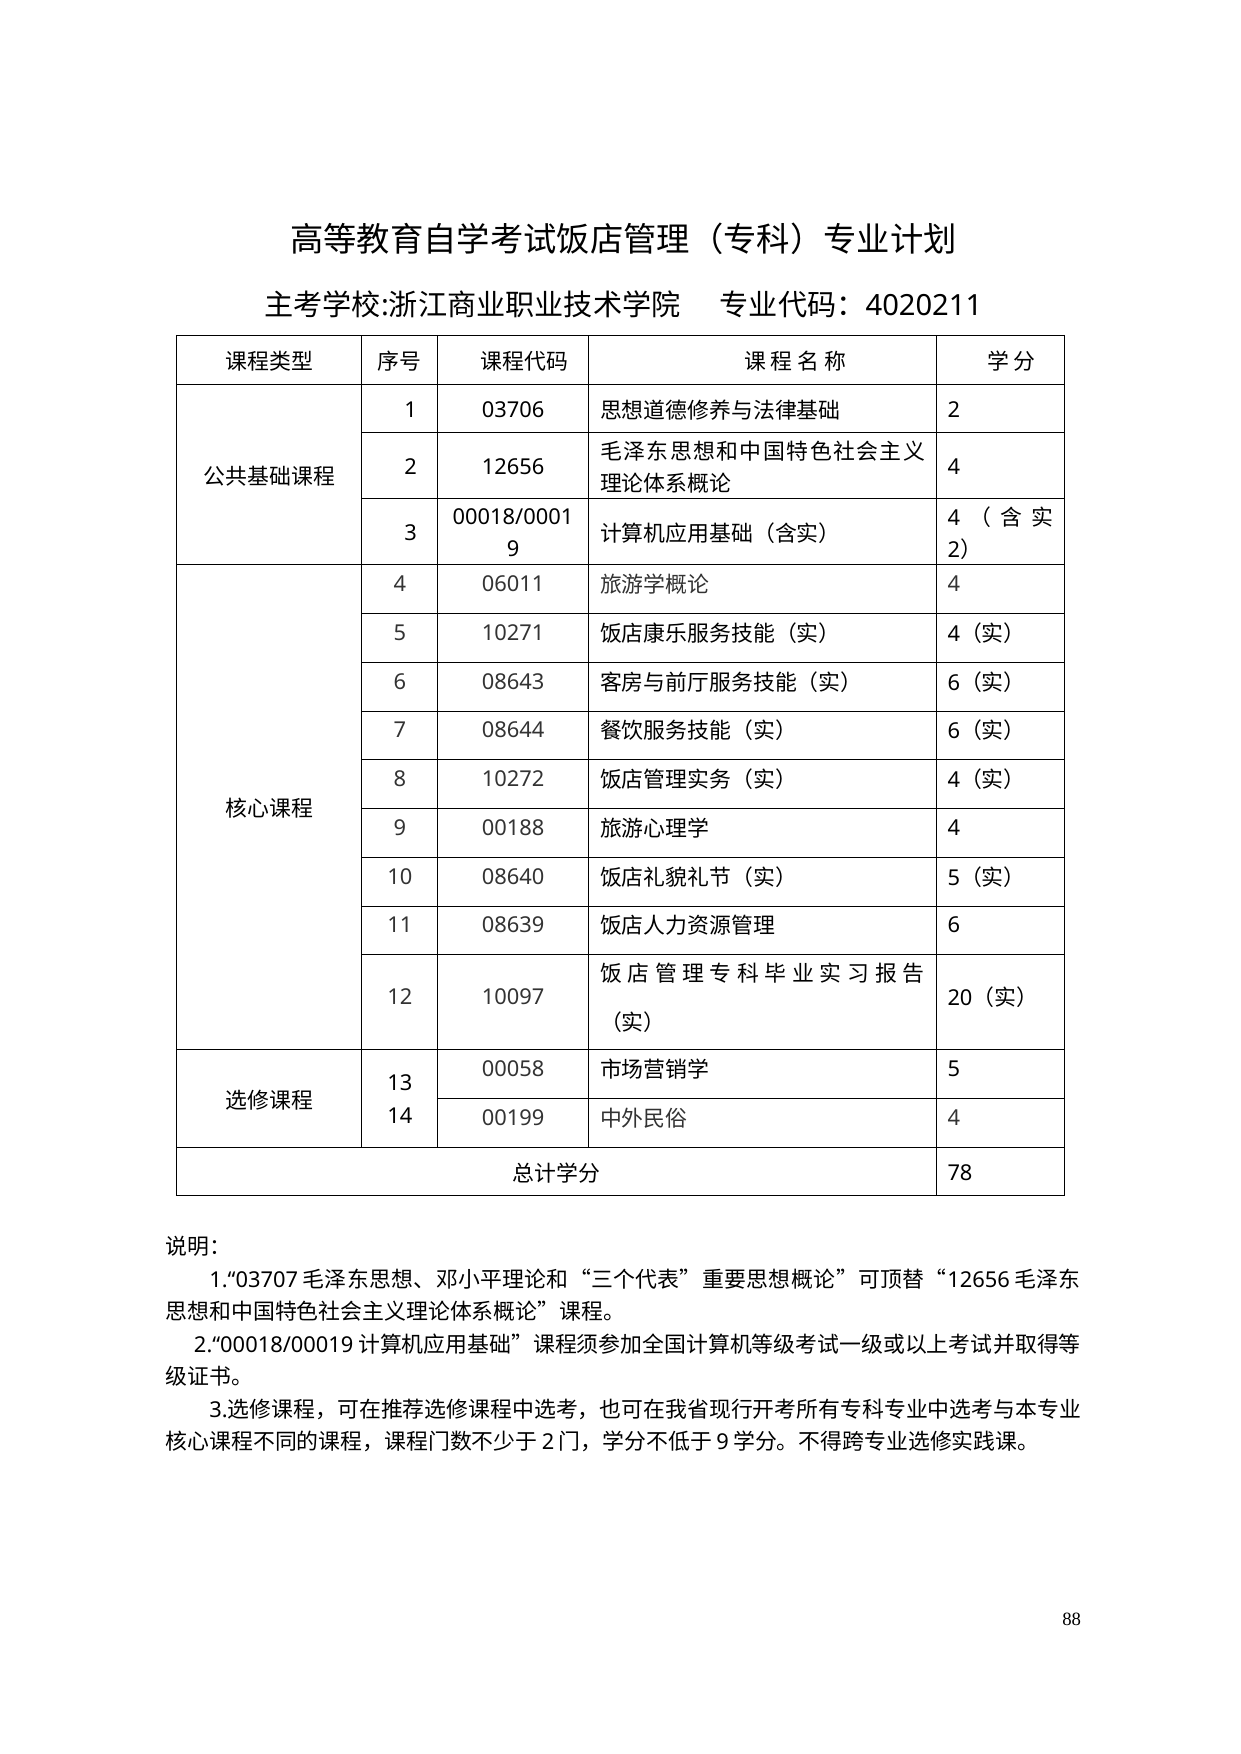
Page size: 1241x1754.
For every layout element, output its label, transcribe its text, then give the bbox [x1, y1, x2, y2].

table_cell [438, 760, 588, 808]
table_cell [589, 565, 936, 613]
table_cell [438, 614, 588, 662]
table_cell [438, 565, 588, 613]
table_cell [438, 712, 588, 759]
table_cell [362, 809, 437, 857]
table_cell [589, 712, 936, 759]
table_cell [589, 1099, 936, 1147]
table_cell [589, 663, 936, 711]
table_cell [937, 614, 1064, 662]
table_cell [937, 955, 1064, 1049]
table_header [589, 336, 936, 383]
text 2.“00018/00019计算机应用基础”课程须参加全国计算机等级考试一级或以上考试并取得等级证书。 [165, 1326, 1081, 1391]
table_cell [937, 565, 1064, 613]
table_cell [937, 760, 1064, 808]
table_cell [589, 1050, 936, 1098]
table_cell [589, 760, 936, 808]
text 高等教育自学考试饭店管理（专科）专业计划 [165, 205, 1081, 270]
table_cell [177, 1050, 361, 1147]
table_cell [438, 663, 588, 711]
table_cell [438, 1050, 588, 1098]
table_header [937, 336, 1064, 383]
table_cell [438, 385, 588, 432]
text 主考学校:浙江商业职业技术学院 专业代码：4020211 [165, 270, 1081, 335]
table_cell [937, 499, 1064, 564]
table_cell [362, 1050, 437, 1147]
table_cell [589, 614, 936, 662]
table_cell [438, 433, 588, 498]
text 3.选修课程，可在推荐选修课程中选考，也可在我省现行开考所有专科专业中选考与本专业核心课程不同的课程，课程门数不少于2门，学分不低于9学分。不得跨专业选修实践课。 [165, 1391, 1081, 1456]
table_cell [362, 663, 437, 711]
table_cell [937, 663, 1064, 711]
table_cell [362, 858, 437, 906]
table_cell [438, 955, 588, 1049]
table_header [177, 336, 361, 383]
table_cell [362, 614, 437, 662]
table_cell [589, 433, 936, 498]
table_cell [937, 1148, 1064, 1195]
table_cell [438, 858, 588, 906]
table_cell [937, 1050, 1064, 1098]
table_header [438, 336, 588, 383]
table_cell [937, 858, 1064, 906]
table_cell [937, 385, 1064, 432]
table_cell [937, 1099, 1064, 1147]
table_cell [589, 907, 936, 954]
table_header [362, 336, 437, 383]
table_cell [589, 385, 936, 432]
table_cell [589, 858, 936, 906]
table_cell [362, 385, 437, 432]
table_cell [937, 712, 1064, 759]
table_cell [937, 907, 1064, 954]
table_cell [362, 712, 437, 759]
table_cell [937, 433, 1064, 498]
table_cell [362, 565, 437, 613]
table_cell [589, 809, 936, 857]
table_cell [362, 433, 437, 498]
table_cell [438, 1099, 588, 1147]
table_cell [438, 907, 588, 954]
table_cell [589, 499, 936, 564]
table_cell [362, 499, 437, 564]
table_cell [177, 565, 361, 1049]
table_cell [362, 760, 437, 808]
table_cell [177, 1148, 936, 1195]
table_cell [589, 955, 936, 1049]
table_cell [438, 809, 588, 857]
text 说明： [165, 1229, 1081, 1261]
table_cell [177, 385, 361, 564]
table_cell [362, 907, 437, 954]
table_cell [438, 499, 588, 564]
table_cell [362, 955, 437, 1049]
text 1.“03707毛泽东思想、邓小平理论和“三个代表”重要思想概论”可顶替“12656毛泽东思想和中国特色社会主义理论体系概论”课程。 [165, 1261, 1081, 1326]
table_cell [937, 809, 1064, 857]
